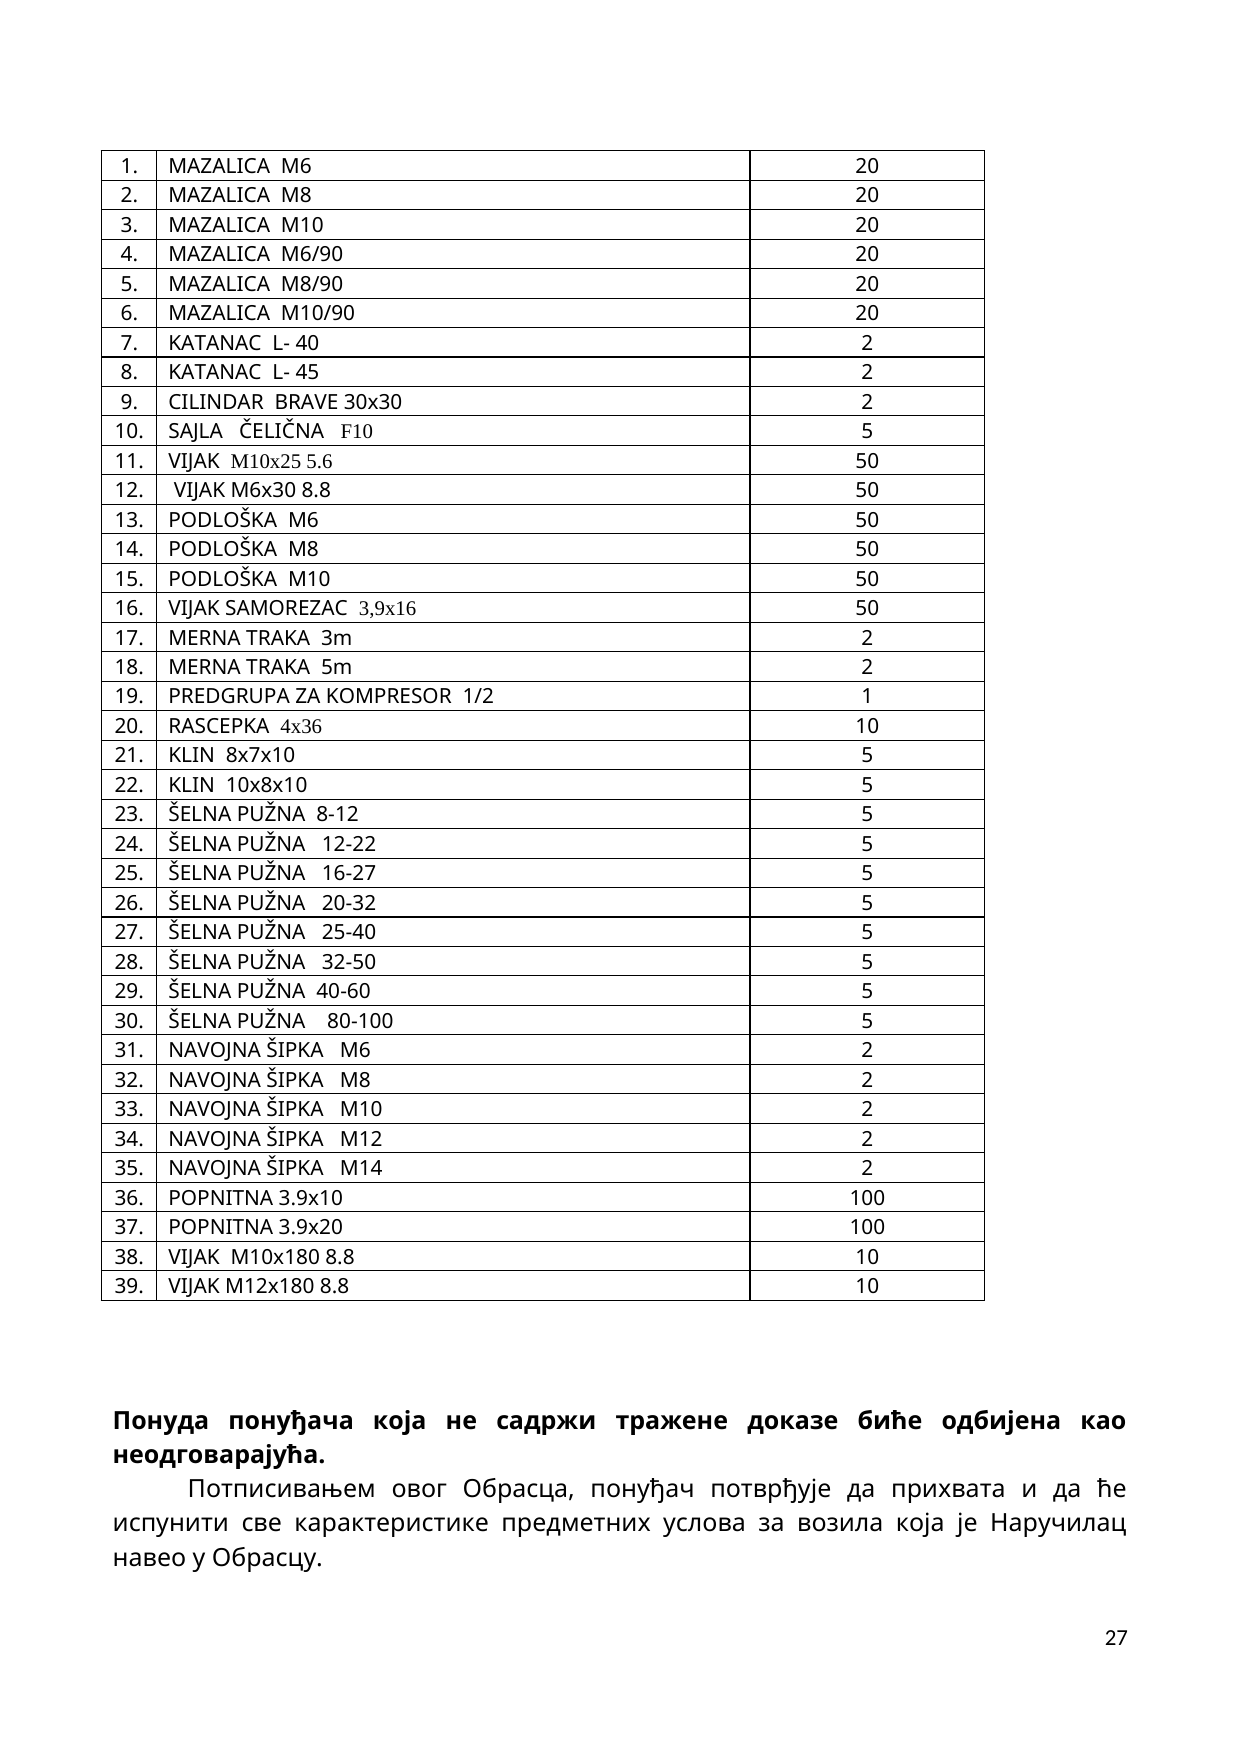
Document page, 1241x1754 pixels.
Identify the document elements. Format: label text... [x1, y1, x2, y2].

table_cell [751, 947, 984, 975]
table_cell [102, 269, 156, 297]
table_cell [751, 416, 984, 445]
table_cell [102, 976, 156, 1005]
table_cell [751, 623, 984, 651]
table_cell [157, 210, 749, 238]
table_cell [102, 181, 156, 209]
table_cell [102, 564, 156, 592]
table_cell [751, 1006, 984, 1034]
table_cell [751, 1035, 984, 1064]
text Потписивањем овог Обрасца, понуђач потврђује да прихвата и да ће испунити све карактеристике предметних услова за возила која је Наручилац навео у Обрасцу. [112, 1471, 1128, 1573]
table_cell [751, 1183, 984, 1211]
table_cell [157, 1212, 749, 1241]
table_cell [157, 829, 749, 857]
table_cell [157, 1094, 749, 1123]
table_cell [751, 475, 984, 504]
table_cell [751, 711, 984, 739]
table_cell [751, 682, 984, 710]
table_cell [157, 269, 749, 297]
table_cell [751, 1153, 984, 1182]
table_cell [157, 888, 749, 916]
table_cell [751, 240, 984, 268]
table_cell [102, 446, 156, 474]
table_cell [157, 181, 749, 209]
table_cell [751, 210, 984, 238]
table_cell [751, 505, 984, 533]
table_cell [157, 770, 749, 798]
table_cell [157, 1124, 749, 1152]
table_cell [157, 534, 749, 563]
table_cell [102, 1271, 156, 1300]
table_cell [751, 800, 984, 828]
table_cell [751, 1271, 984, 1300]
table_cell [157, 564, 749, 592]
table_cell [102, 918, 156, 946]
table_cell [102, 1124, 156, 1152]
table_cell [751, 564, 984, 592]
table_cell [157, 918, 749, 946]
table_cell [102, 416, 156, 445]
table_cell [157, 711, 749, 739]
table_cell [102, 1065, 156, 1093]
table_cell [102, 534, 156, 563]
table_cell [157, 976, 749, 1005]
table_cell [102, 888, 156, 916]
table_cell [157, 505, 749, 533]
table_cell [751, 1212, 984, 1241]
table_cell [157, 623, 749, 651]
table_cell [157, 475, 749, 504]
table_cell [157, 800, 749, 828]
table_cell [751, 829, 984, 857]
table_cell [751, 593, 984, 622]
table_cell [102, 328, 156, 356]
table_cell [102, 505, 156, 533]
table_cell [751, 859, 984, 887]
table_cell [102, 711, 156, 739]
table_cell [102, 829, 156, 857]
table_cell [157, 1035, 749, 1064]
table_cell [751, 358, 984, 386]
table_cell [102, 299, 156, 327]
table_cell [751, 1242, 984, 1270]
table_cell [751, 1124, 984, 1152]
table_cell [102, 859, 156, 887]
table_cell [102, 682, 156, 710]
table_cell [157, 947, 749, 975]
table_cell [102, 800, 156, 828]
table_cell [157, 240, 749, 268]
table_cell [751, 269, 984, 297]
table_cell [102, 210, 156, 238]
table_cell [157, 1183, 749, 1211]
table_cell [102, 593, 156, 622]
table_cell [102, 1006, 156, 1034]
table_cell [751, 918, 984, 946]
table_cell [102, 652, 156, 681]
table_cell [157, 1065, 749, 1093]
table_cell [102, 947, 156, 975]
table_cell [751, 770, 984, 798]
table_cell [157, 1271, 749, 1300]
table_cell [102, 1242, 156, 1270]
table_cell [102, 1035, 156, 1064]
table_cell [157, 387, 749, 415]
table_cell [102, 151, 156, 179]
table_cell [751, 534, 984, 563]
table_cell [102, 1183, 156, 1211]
text Понуда понуђача која не садржи тражене доказе биће одбијена као неодговарајућа. [112, 1403, 1128, 1471]
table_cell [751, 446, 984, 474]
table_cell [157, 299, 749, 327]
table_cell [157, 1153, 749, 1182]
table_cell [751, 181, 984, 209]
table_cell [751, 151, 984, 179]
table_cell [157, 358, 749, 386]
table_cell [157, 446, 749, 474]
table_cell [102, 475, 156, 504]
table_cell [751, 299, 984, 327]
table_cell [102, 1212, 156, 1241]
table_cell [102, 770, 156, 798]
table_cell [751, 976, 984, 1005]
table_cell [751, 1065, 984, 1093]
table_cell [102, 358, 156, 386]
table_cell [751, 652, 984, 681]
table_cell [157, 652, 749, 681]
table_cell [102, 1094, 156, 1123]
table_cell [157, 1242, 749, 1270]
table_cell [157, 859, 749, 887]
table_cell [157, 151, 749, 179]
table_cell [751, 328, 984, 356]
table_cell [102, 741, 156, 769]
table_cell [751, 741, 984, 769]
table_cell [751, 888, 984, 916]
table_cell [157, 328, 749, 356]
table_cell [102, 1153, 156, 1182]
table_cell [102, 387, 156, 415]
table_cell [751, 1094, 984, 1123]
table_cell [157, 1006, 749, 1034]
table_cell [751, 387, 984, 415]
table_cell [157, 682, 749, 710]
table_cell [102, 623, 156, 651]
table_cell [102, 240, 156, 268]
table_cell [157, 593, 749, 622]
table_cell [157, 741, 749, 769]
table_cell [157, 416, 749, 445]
